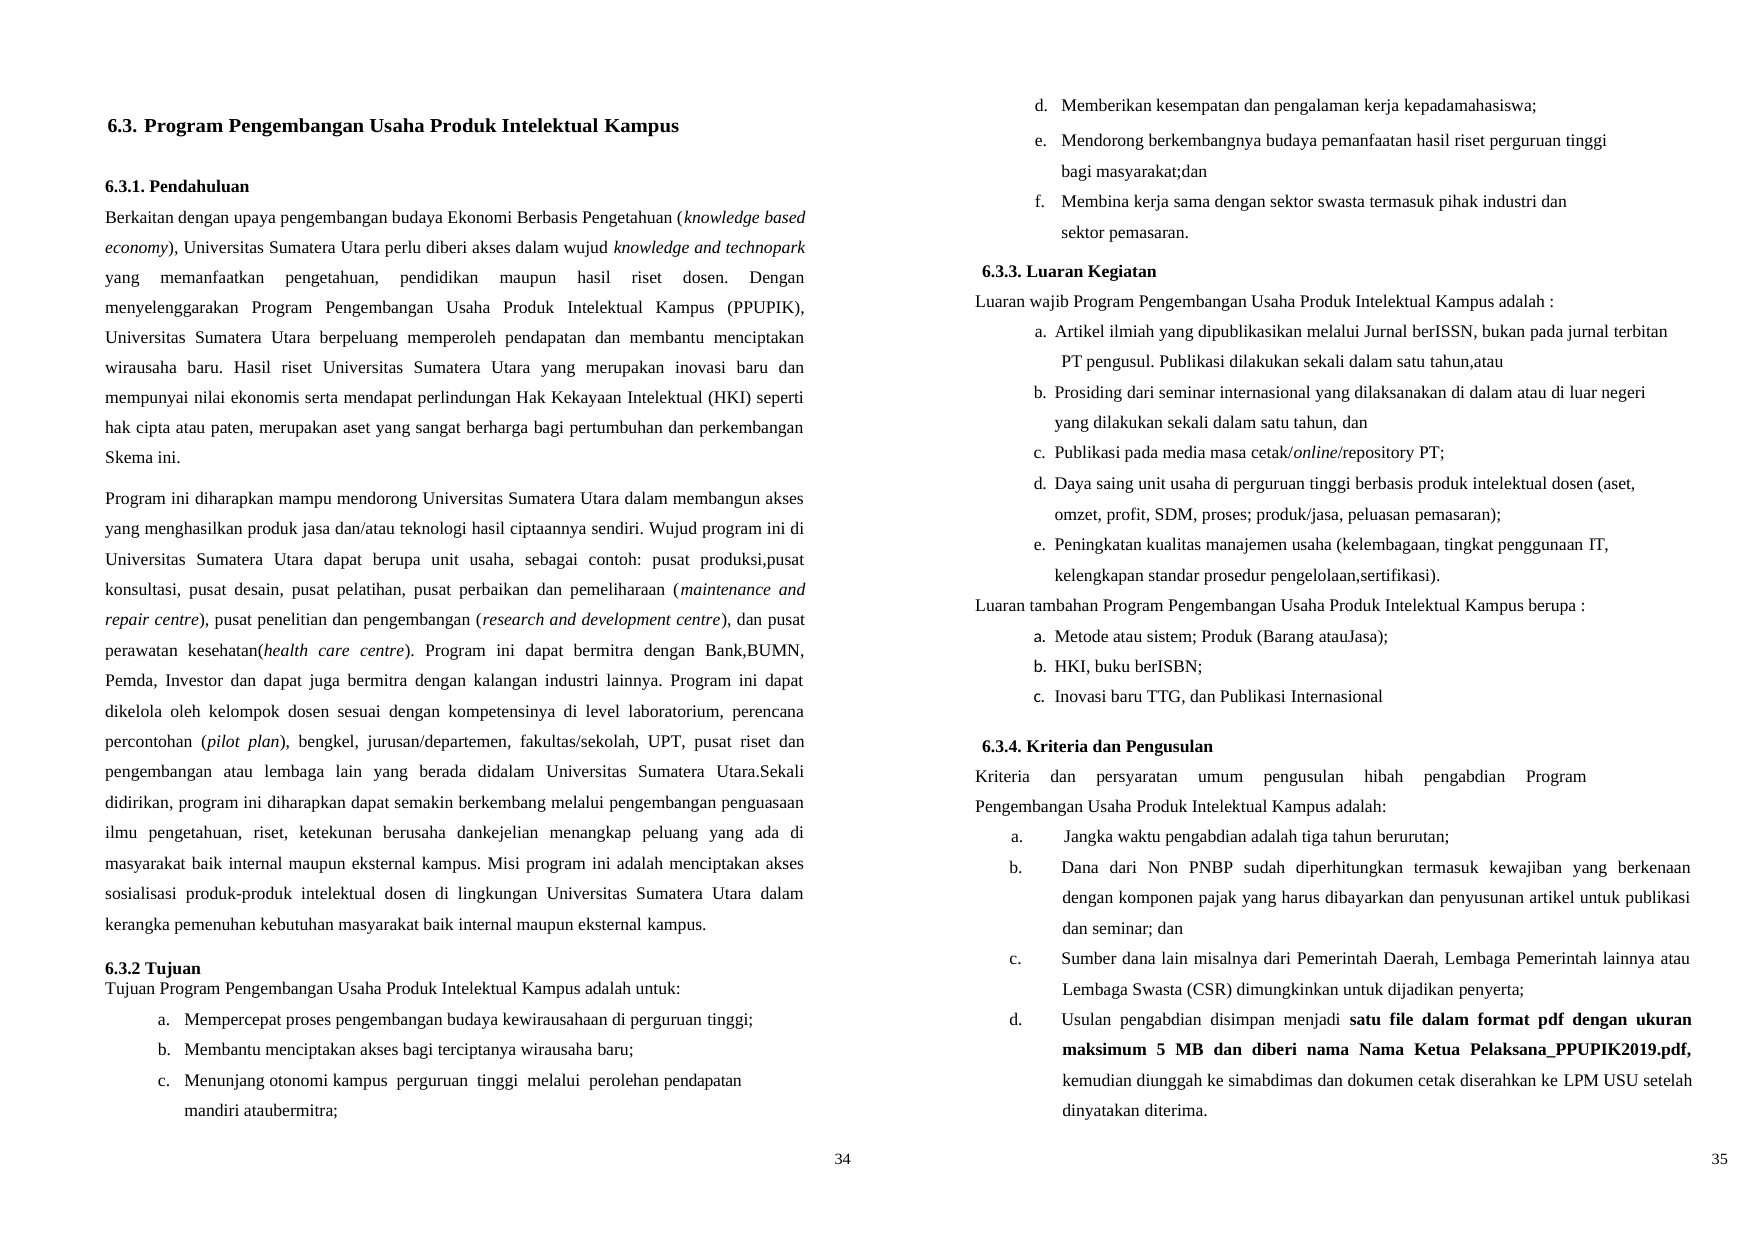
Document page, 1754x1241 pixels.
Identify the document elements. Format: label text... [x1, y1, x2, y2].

list Membina kerja sama dengan sektor swasta termasuk pihak industri dan sektor pemasaran. [1034, 191, 1612, 242]
text Kriteria dan persyaratan umum pengusulan hibah pengabdian Program Pengembangan Usaha Produk Intelektual Kampus adalah: [975, 766, 1587, 817]
text Tujuan Program Pengembangan Usaha Produk Intelektual Kampus adalah untuk: [105, 978, 809, 998]
list HKI, buku berISBN; [1033, 655, 1731, 677]
list Metode atau sistem; Produk (Barang atauJasa); [1033, 625, 1731, 647]
subtitle Luaran Kegiatan [982, 261, 1731, 281]
list Daya saing unit usaha di perguruan tinggi berbasis produk intelektual dosen (aset, omzet, profit, SDM, proses; produk/jasa, peluasan pemasaran); [1033, 473, 1684, 524]
list Mendorong berkembangnya budaya pemanfaatan hasil riset perguruan tinggi bagi masyarakat;dan [1034, 130, 1639, 181]
list Membantu menciptakan akses bagi terciptanya wirausaha baru; [158, 1039, 809, 1059]
subtitle Program Pengembangan Usaha Produk Intelektual Kampus [107, 114, 809, 137]
list Sumber dana lain misalnya dari Pemerintah Daerah, Lembaga Pemerintah lainnya atau Lembaga Swasta (CSR) dimungkinkan untuk dijadikan penyerta; [1009, 948, 1692, 999]
list Mempercepat proses pengembangan budaya kewirausahaan di perguruan tinggi; [158, 1009, 809, 1029]
text Berkaitan dengan upaya pengembangan budaya Ekonomi Berbasis Pengetahuan (knowledge based economy), Universitas Sumatera Utara perlu diberi akses dalam wujud knowledge and technopark yang memanfaatkan pengetahuan, pendidikan maupun hasil riset dosen. Dengan menyelenggarakan Program Pengembangan Usaha Produk Intelektual Kampus (PPUPIK), Universitas Sumatera Utara berpeluang memperoleh pendapatan dan membantu menciptakan wirausaha baru. Hasil riset Universitas Sumatera Utara yang merupakan inovasi baru dan mempunyai nilai ekonomis serta mendapat perlindungan Hak Kekayaan Intelektual (HKI) seperti hak cipta atau paten, merupakan aset yang sangat berharga bagi pertumbuhan dan perkembangan Skema ini. [105, 207, 805, 467]
subtitle Pendahuluan [105, 176, 809, 197]
list Dana dari Non PNBP sudah diperhitungkan termasuk kewajiban yang berkenaan dengan komponen pajak yang harus dibayarkan dan penyusunan artikel untuk publikasi dan seminar; dan [1009, 857, 1692, 938]
list Menunjang otonomi kampus perguruan tinggi melalui perolehan pendapatan mandiri ataubermitra; [158, 1070, 799, 1120]
subtitle Kriteria dan Pengusulan [982, 736, 1731, 756]
text Luaran wajib Program Pengembangan Usaha Produk Intelektual Kampus adalah : [975, 290, 1731, 311]
list Usulan pengabdian disimpan menjadi satu file dalam format pdf dengan ukuran maksimum 5 MB dan diberi nama Nama Ketua Pelaksana_PPUPIK2019.pdf, kemudian diunggah ke simabdimas dan dokumen cetak diserahkan ke LPM USU setelah dinyatakan diterima. [1009, 1009, 1692, 1120]
list Memberikan kesempatan dan pengalaman kerja kepadamahasiswa; [1034, 95, 1731, 116]
list Prosiding dari seminar internasional yang dilaksanakan di dalam atau di luar negeri yang dilakukan sekali dalam satu tahun, dan [1033, 381, 1682, 432]
subtitle Tujuan [105, 958, 809, 978]
list Peningkatan kualitas manajemen usaha (kelembagaan, tingkat penggunaan IT, kelengkapan standar prosedur pengelolaan,sertifikasi). [1033, 534, 1690, 585]
list Inovasi baru TTG, dan Publikasi Internasional [1033, 685, 1731, 706]
list Jangka waktu pengabdian adalah tiga tahun berurutan; [1011, 827, 1731, 847]
list Publikasi pada media masa cetak/online/repository PT; [1033, 442, 1731, 462]
text Program ini diharapkan mampu mendorong Universitas Sumatera Utara dalam membangun akses yang menghasilkan produk jasa dan/atau teknologi hasil ciptaannya sendiri. Wujud program ini di Universitas Sumatera Utara dapat berupa unit usaha, sebagai contoh: pusat produksi,pusat konsultasi, pusat desain, pusat pelatihan, pusat perbaikan dan pemeliharaan (maintenance and repair centre), pusat penelitian dan pengembangan (research and development centre), dan pusat perawatan kesehatan(health care centre). Program ini dapat bermitra dengan Bank,BUMN, Pemda, Investor dan dapat juga bermitra dengan kalangan industri lainnya. Program ini dapat dikelola oleh kelompok dosen sesuai dengan kompetensinya di level laboratorium, perencana percontohan (pilot plan), bengkel, jurusan/departemen, fakultas/sekolah, UPT, pusat riset dan pengembangan atau lembaga lain yang berada didalam Universitas Sumatera Utara.Sekali didirikan, program ini diharapkan dapat semakin berkembang melalui pengembangan penguasaan ilmu pengetahuan, riset, ketekunan berusaha dankejelian menangkap peluang yang ada di masyarakat baik internal maupun eksternal kampus. Misi program ini adalah menciptakan akses sosialisasi produk-produk intelektual dosen di lingkungan Universitas Sumatera Utara dalam kerangka pemenuhan kebutuhan masyarakat baik internal maupun eksternal kampus. [105, 487, 805, 934]
text Luaran tambahan Program Pengembangan Usaha Produk Intelektual Kampus berupa : [975, 595, 1731, 615]
list Artikel ilmiah yang dipublikasikan melalui Jurnal berISSN, bukan pada jurnal terbitan PT pengusul. Publikasi dilakukan sekali dalam satu tahun,atau [1034, 321, 1689, 372]
